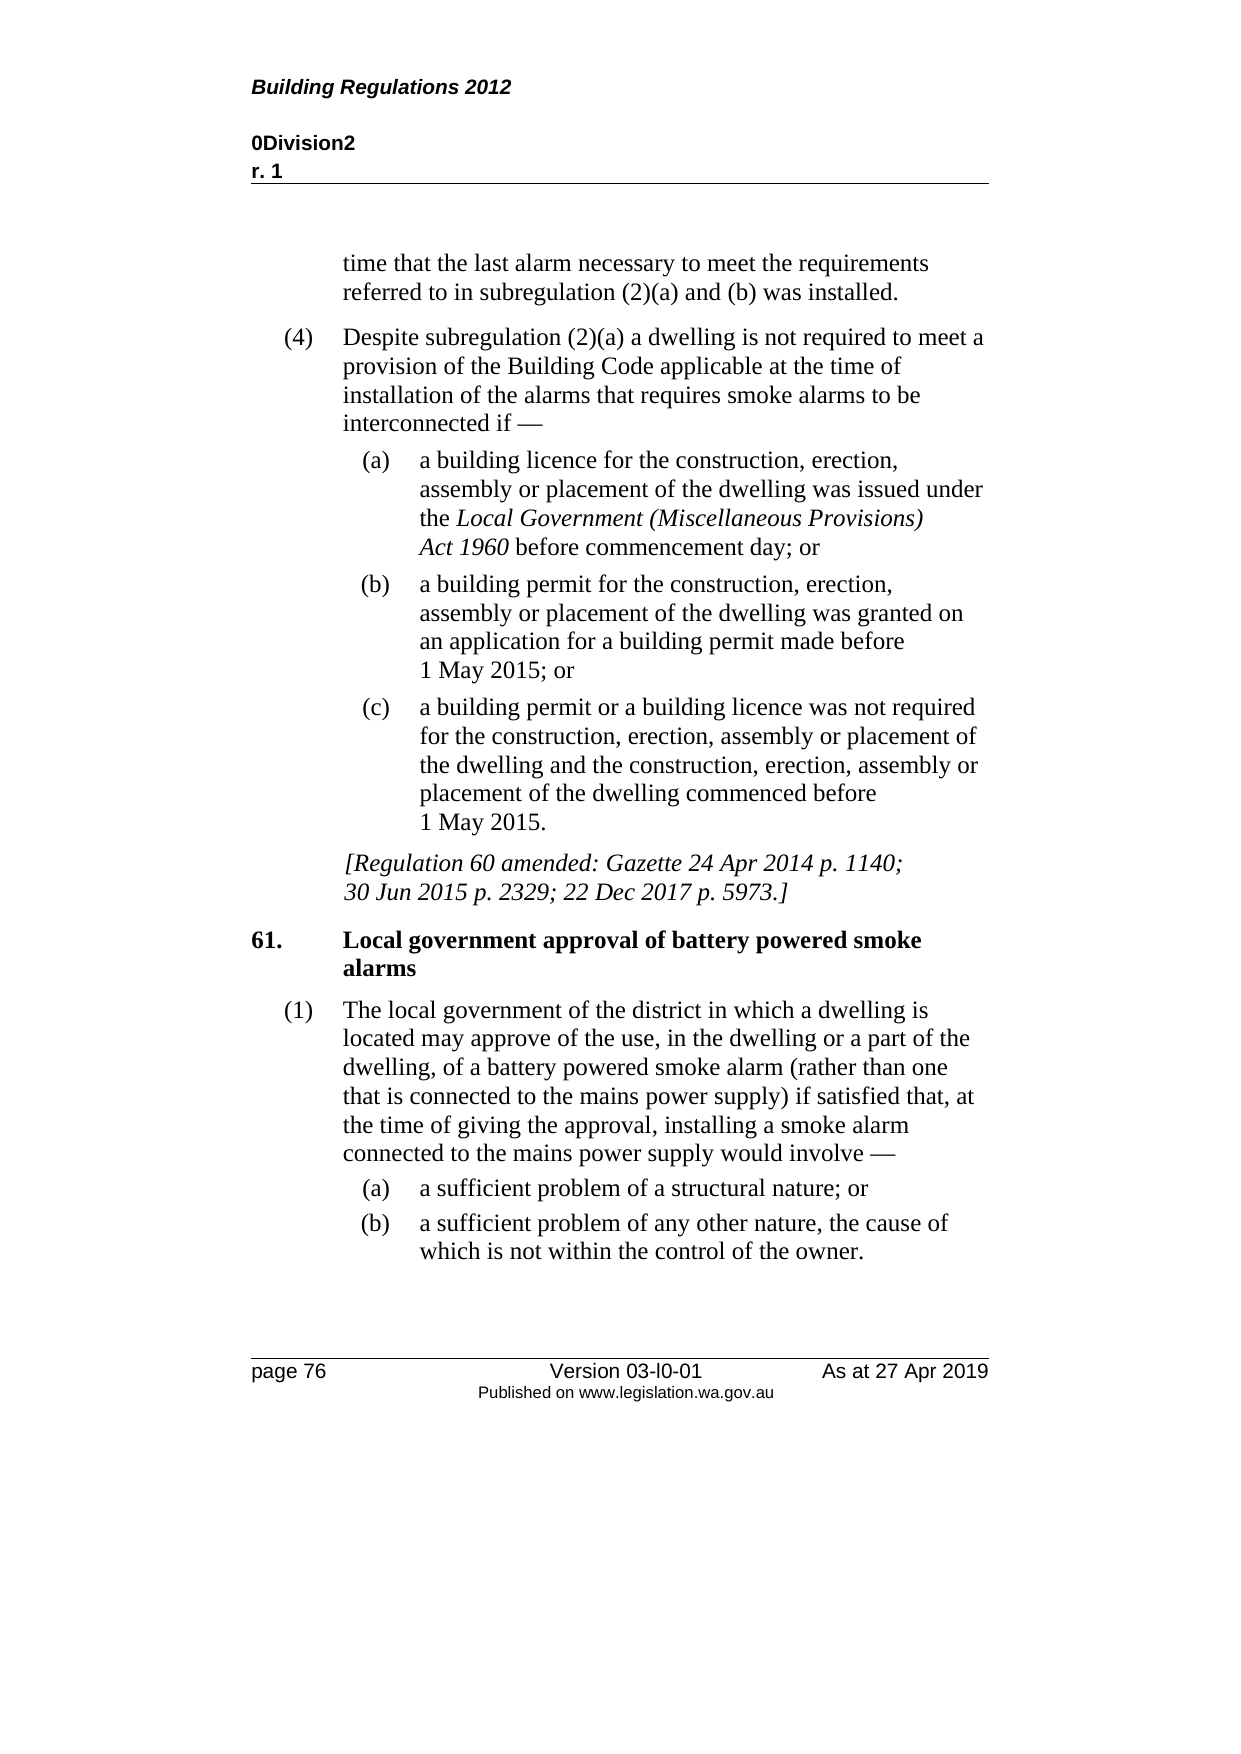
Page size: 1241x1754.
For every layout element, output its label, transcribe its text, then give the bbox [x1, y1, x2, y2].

text (b) a sufficient problem of any other nature, the cause of which is not within the control of the owner. [251, 1208, 989, 1265]
text (1) The local government of the district in which a dwelling is located may approve of the use, in the dwelling or a part of the dwelling, of a battery powered smoke alarm (rather than one that is connected to the mains power supply) if satisfied that, at the time of giving the approval, installing a smoke alarm connected to the mains power supply would involve — [251, 995, 989, 1167]
subtitle 61. Local government approval of battery powered smoke alarms [251, 925, 989, 982]
text (b) a building permit for the construction, erection, assembly or placement of the dwelling was granted on an application for a building permit made before 1 May 2015; or [251, 569, 989, 684]
text [Regulation 60 amended: Gazette 24 Apr 2014 p. 1140; 30 Jun 2015 p. 2329; 22 Dec 2017 p. 5973.] [251, 848, 989, 906]
text (4) Despite subregulation (2)(a) a dwelling is not required to meet a provision of the Building Code applicable at the time of installation of the alarms that requires smoke alarms to be interconnected if — [251, 322, 989, 437]
text (a) a building licence for the construction, erection, assembly or placement of the dwelling was issued under the Local Government (Miscellaneous Provisions) Act 1960 before commencement day; or [251, 446, 989, 561]
text (a) a sufficient problem of a structural nature; or [251, 1173, 989, 1202]
text (c) a building permit or a building licence was not required for the construction, erection, assembly or placement of the dwelling and the construction, erection, assembly or placement of the dwelling commenced before 1 May 2015. [251, 692, 989, 836]
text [251, 248, 989, 306]
